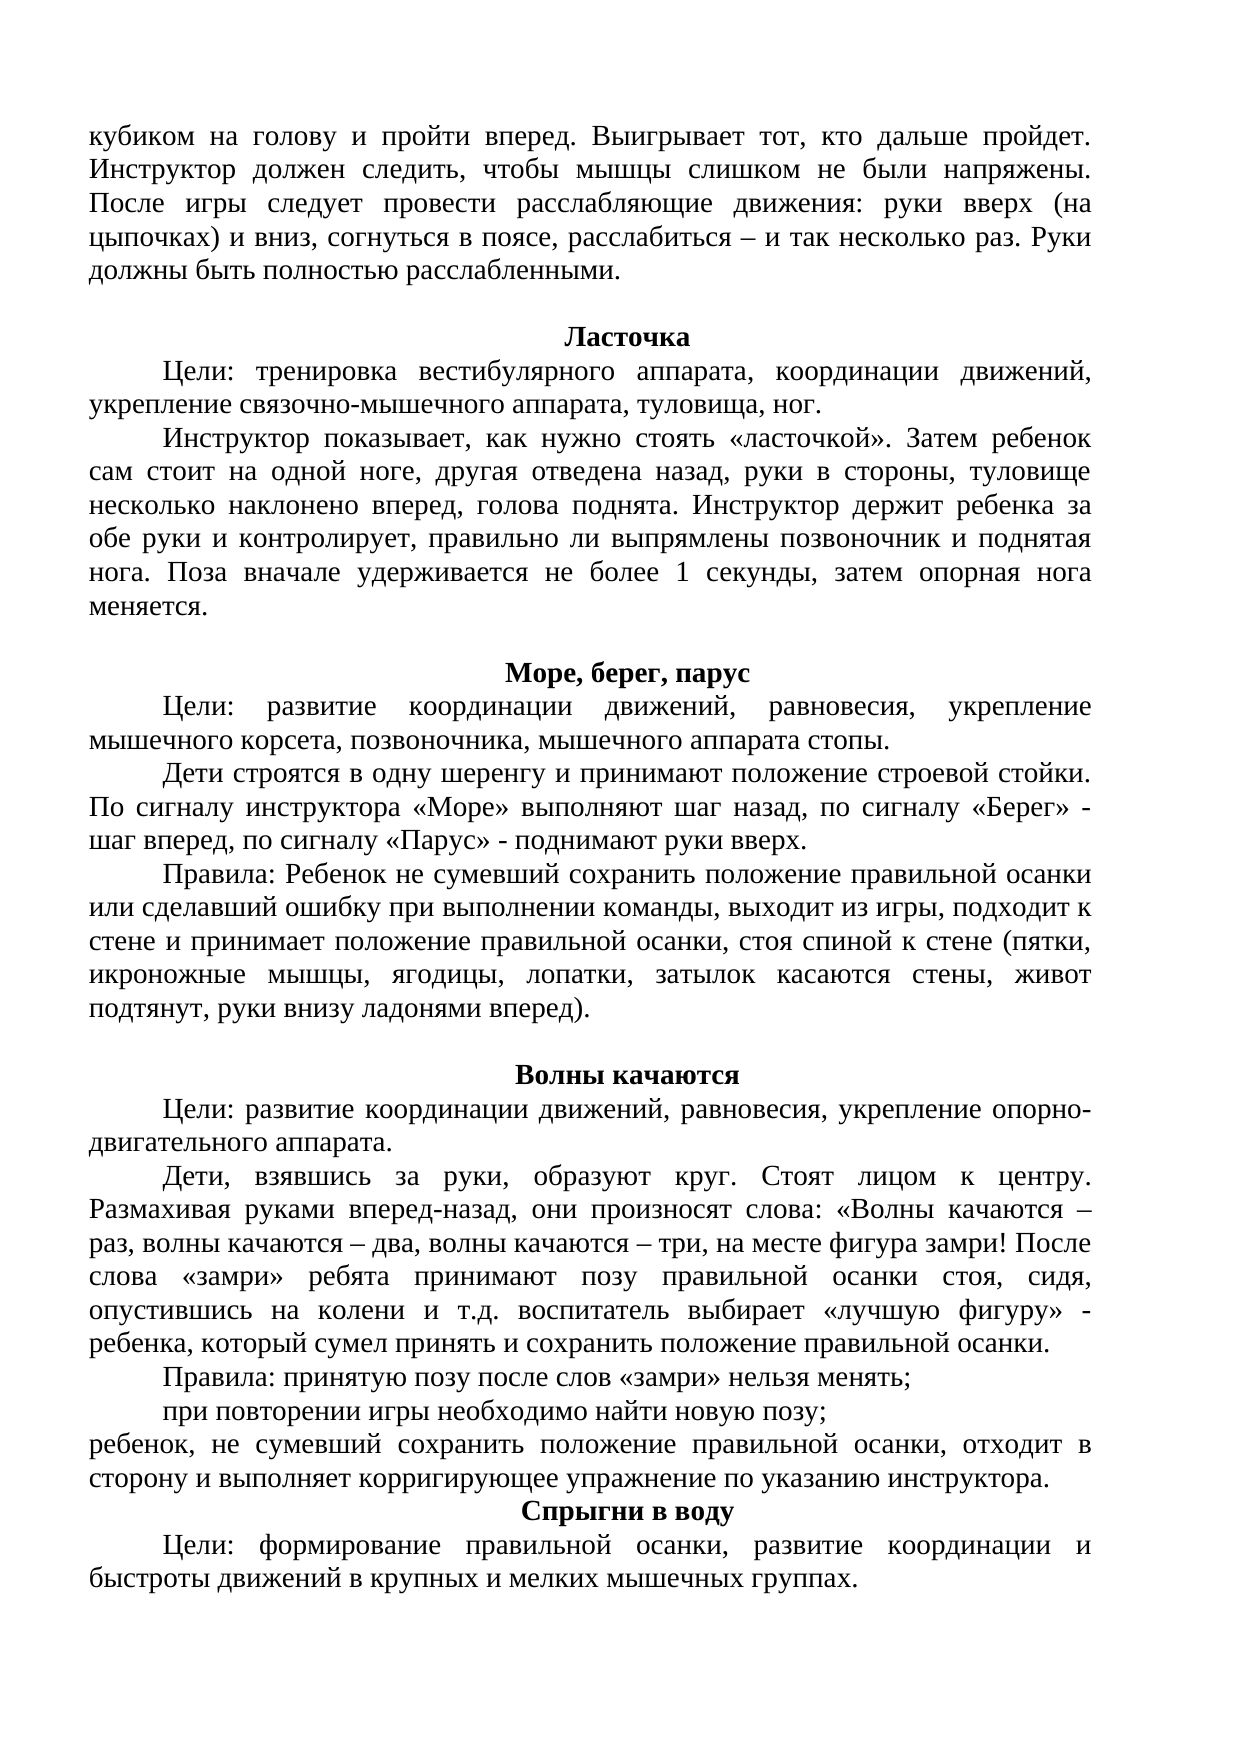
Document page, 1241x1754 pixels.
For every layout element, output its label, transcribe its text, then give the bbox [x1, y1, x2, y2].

text Цели: тренировка вестибулярного аппарата, координации движений, укрепление связочно-мышечного аппарата, туловища, ног. [88, 353, 1092, 420]
text ребенок, не сумевший сохранить положение правильной осанки, отходит в сторону и выполняет корригирующее упражнение по указанию инструктора. [88, 1426, 1092, 1493]
text Цели: развитие координации движений, равновесия, укрепление опорно-двигательного аппарата. [88, 1091, 1092, 1158]
text Инструктор показывает, как нужно стоять «ласточкой». Затем ребенок сам стоит на одной ноге, другая отведена назад, руки в стороны, туловище несколько наклонено вперед, голова поднята. Инструктор держит ребенка за обе руки и контролирует, правильно ли выпрямлены позвоночник и поднятая нога. Поза вначале удерживается не более 1 секунды, затем опорная нога меняется. [88, 420, 1092, 621]
text Правила: Ребенок не сумевший сохранить положение правильной осанки или сделавший ошибку при выполнении команды, выходит из игры, подходит к стене и принимает положение правильной осанки, стоя спиной к стене (пятки, икроножные мышцы, ягодицы, лопатки, затылок касаются стены, живот подтянут, руки внизу ладонями вперед). [88, 856, 1092, 1024]
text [88, 118, 1092, 286]
text Цели: развитие координации движений, равновесия, укрепление мышечного корсета, позвоночника, мышечного аппарата стопы. [88, 688, 1092, 755]
text Дети строятся в одну шеренгу и принимают положение строевой стойки. По сигналу инструктора «Море» выполняют шаг назад, по сигналу «Берег» - шаг вперед, по сигналу «Парус» - поднимают руки вверх. [88, 755, 1092, 856]
text Правила: принятую позу после слов «замри» нельзя менять; [88, 1359, 1092, 1393]
text Волны качаются [88, 1057, 1092, 1091]
text Море, берег, парус [88, 655, 1092, 688]
text Цели: формирование правильной осанки, развитие координации и быстроты движений в крупных и мелких мышечных группах. [88, 1527, 1092, 1594]
text Дети, взявшись за руки, образуют круг. Стоят лицом к центру. Размахивая руками вперед-назад, они произносят слова: «Волны качаются – раз, волны качаются – два, волны качаются – три, на месте фигура замри! После слова «замри» ребята принимают позу правильной осанки стоя, сидя, опустившись на колени и т.д. воспитатель выбирает «лучшую фигуру» - ребенка, который сумел принять и сохранить положение правильной осанки. [88, 1158, 1092, 1359]
text Спрыгни в воду [88, 1493, 1092, 1527]
text Ласточка [88, 319, 1092, 353]
text при повторении игры необходимо найти новую позу; [88, 1393, 1092, 1426]
